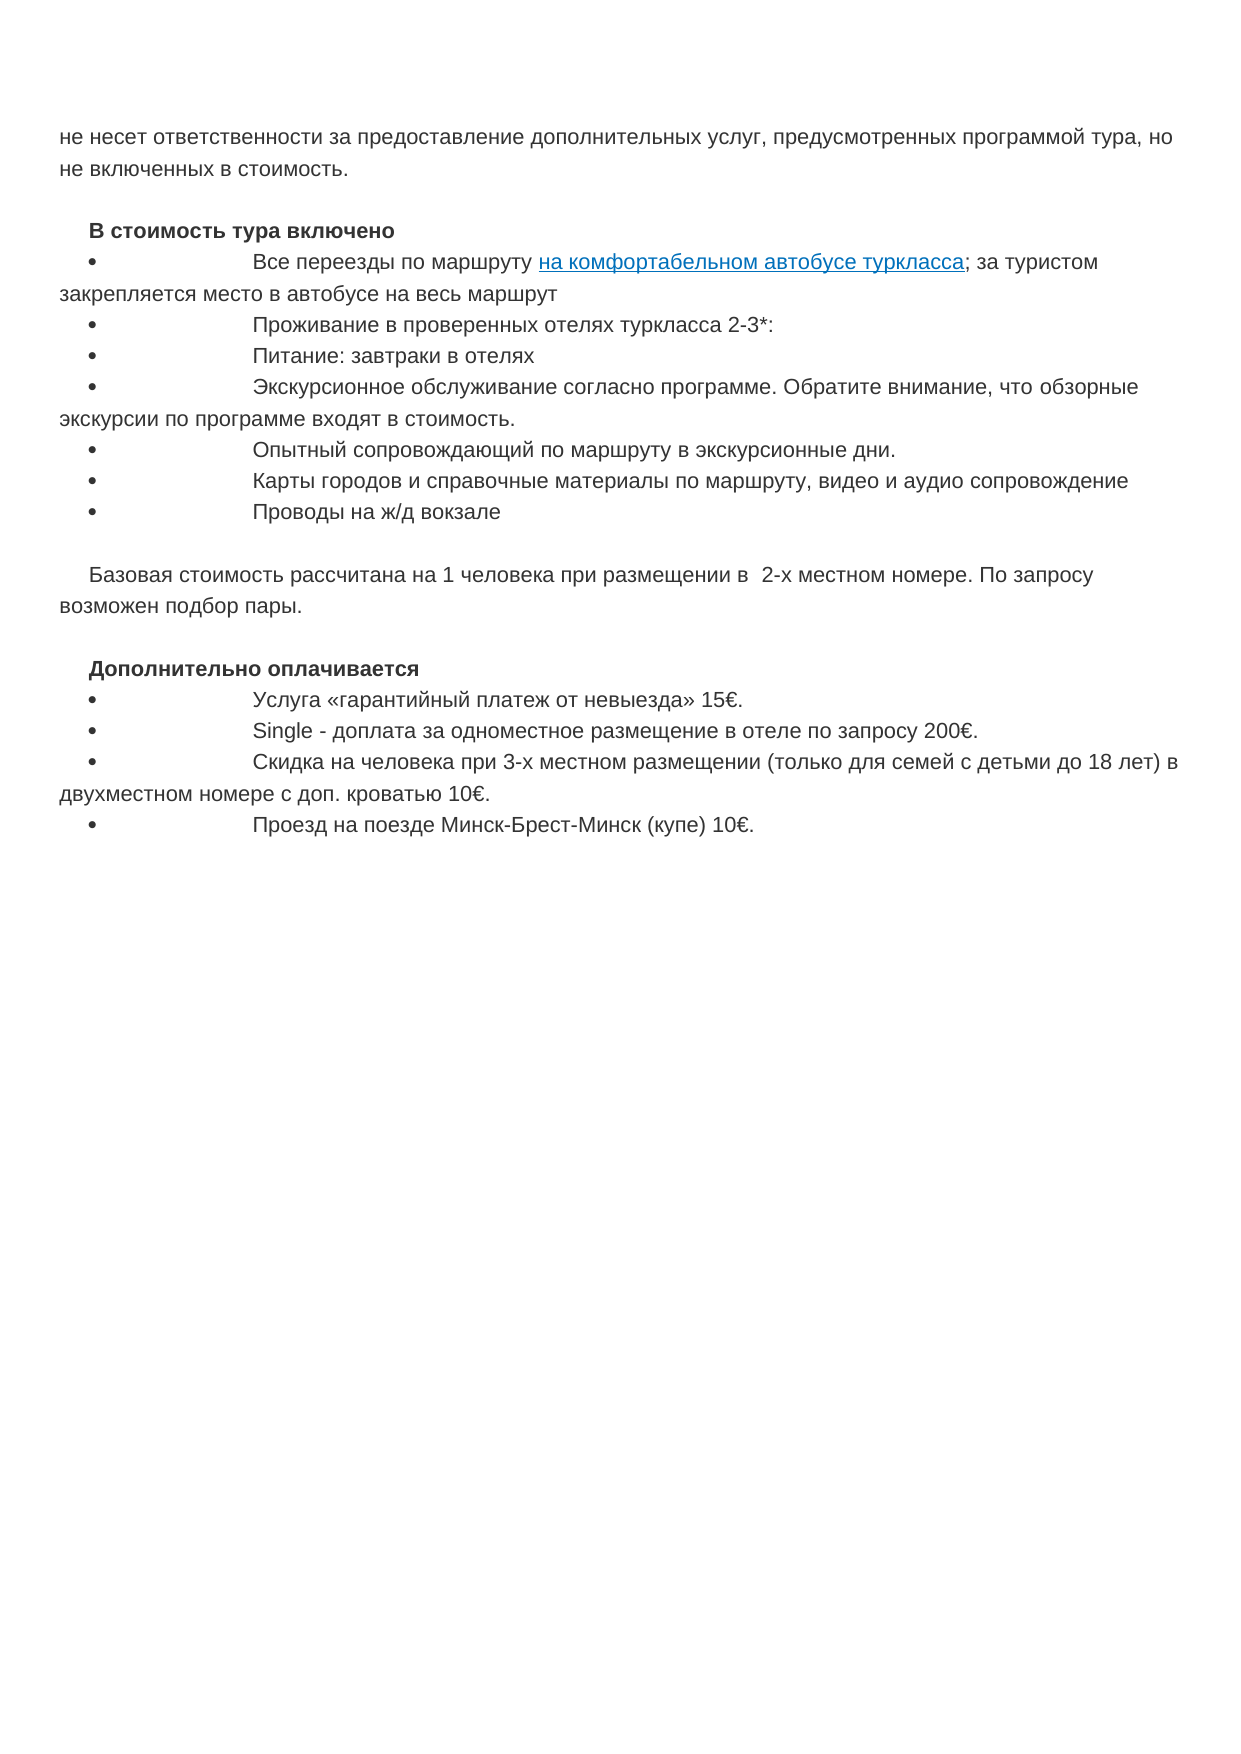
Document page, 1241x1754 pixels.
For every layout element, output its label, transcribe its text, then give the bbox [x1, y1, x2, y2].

list Все переезды по маршруту на комфортабельном автобусе туркласса; за туристом закрепляется место в автобусе на весь маршрут [59, 243, 1196, 306]
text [59, 118, 1196, 181]
list Проживание в проверенных отелях туркласса 2-3*: [59, 306, 1196, 337]
text Дополнительно оплачивается [59, 649, 1196, 681]
list Single - доплата за одноместное размещение в отеле по запросу 200€. [59, 712, 1196, 743]
list Опытный сопровождающий по маршруту в экскурсионные дни. [59, 431, 1196, 462]
list Проезд на поезде Минск-Брест-Минск (купе) 10€. [59, 806, 1196, 837]
list Экскурсионное обслуживание согласно программе. Обратите внимание, что обзорные экскурсии по программе входят в стоимость. [59, 368, 1196, 431]
text В стоимость тура включено [59, 212, 1196, 243]
list Услуга «гарантийный платеж от невыезда» 15€. [59, 681, 1196, 712]
list Питание: завтраки в отелях [59, 337, 1196, 368]
list Скидка на человека при 3-х местном размещении (только для семей с детьми до 18 лет) в двухместном номере с доп. кроватью 10€. [59, 743, 1196, 806]
list Карты городов и справочные материалы по маршруту, видео и аудио сопровождение [59, 462, 1196, 493]
list Проводы на ж/д вокзале [59, 493, 1196, 524]
text Базовая стоимость рассчитана на 1 человека при размещении в 2-х местном номере. По запросу возможен подбор пары. [59, 556, 1196, 618]
